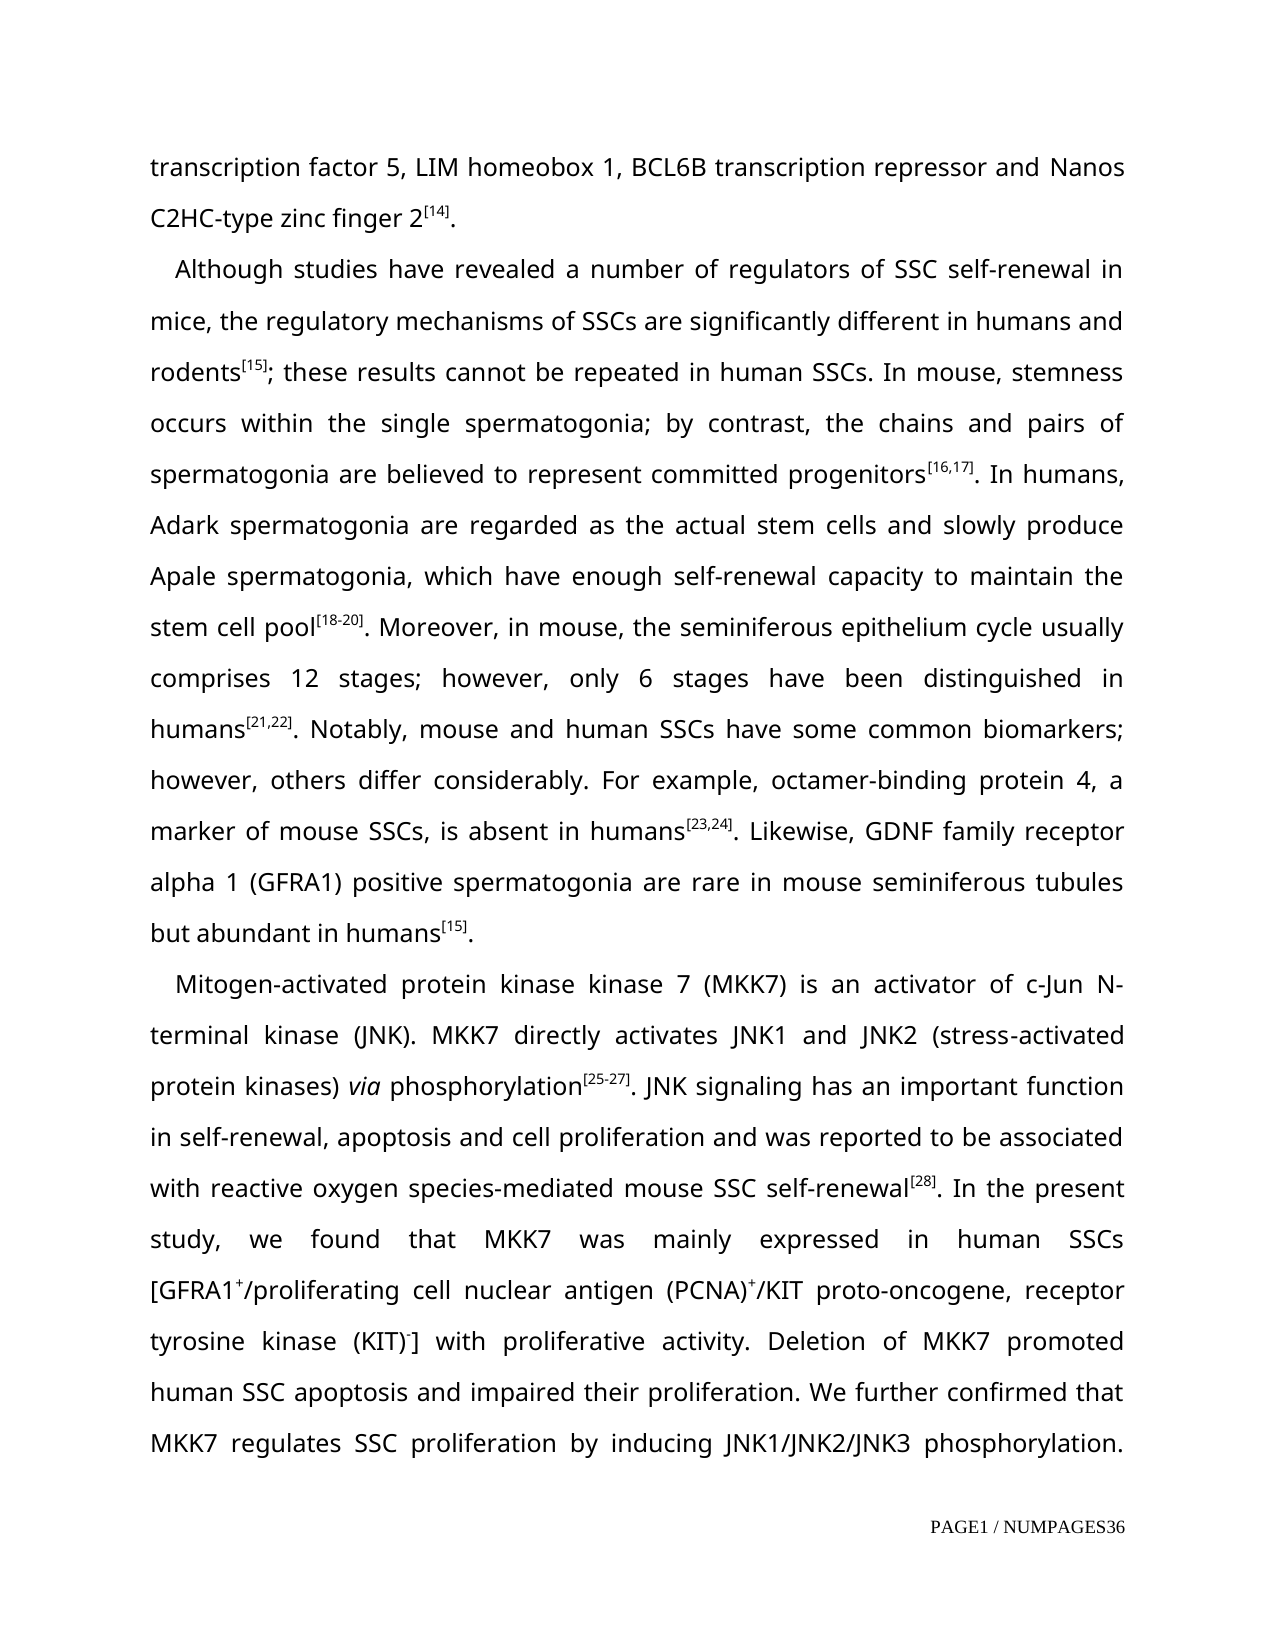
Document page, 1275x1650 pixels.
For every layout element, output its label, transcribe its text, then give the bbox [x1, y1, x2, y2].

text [150, 967, 1125, 1460]
text Although studies have revealed a number of regulators of SSC self-renewal in mice, the regulatory mechanisms of SSCs are significantly different in humans and rodents[15]; these results cannot be repeated in human SSCs. In mouse, stemness occurs within the single spermatogonia; by contrast, the chains and pairs of spermatogonia are believed to represent committed progenitors[16,17]. In humans, Adark spermatogonia are regarded as the actual stem cells and slowly produce Apale spermatogonia, which have enough self-renewal capacity to maintain the stem cell pool[18-20]. Moreover, in mouse, the seminiferous epithelium cycle usually comprises 12 stages; however, only 6 stages have been distinguished in humans[21,22]. Notably, mouse and human SSCs have some common biomarkers; however, others differ considerably. For example, octamer-binding protein 4, a marker of mouse SSCs, is absent in humans[23,24]. Likewise, GDNF family receptor alpha 1 (GFRA1) positive spermatogonia are rare in mouse seminiferous tubules but abundant in humans[15]. [150, 252, 1125, 950]
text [150, 150, 1125, 235]
